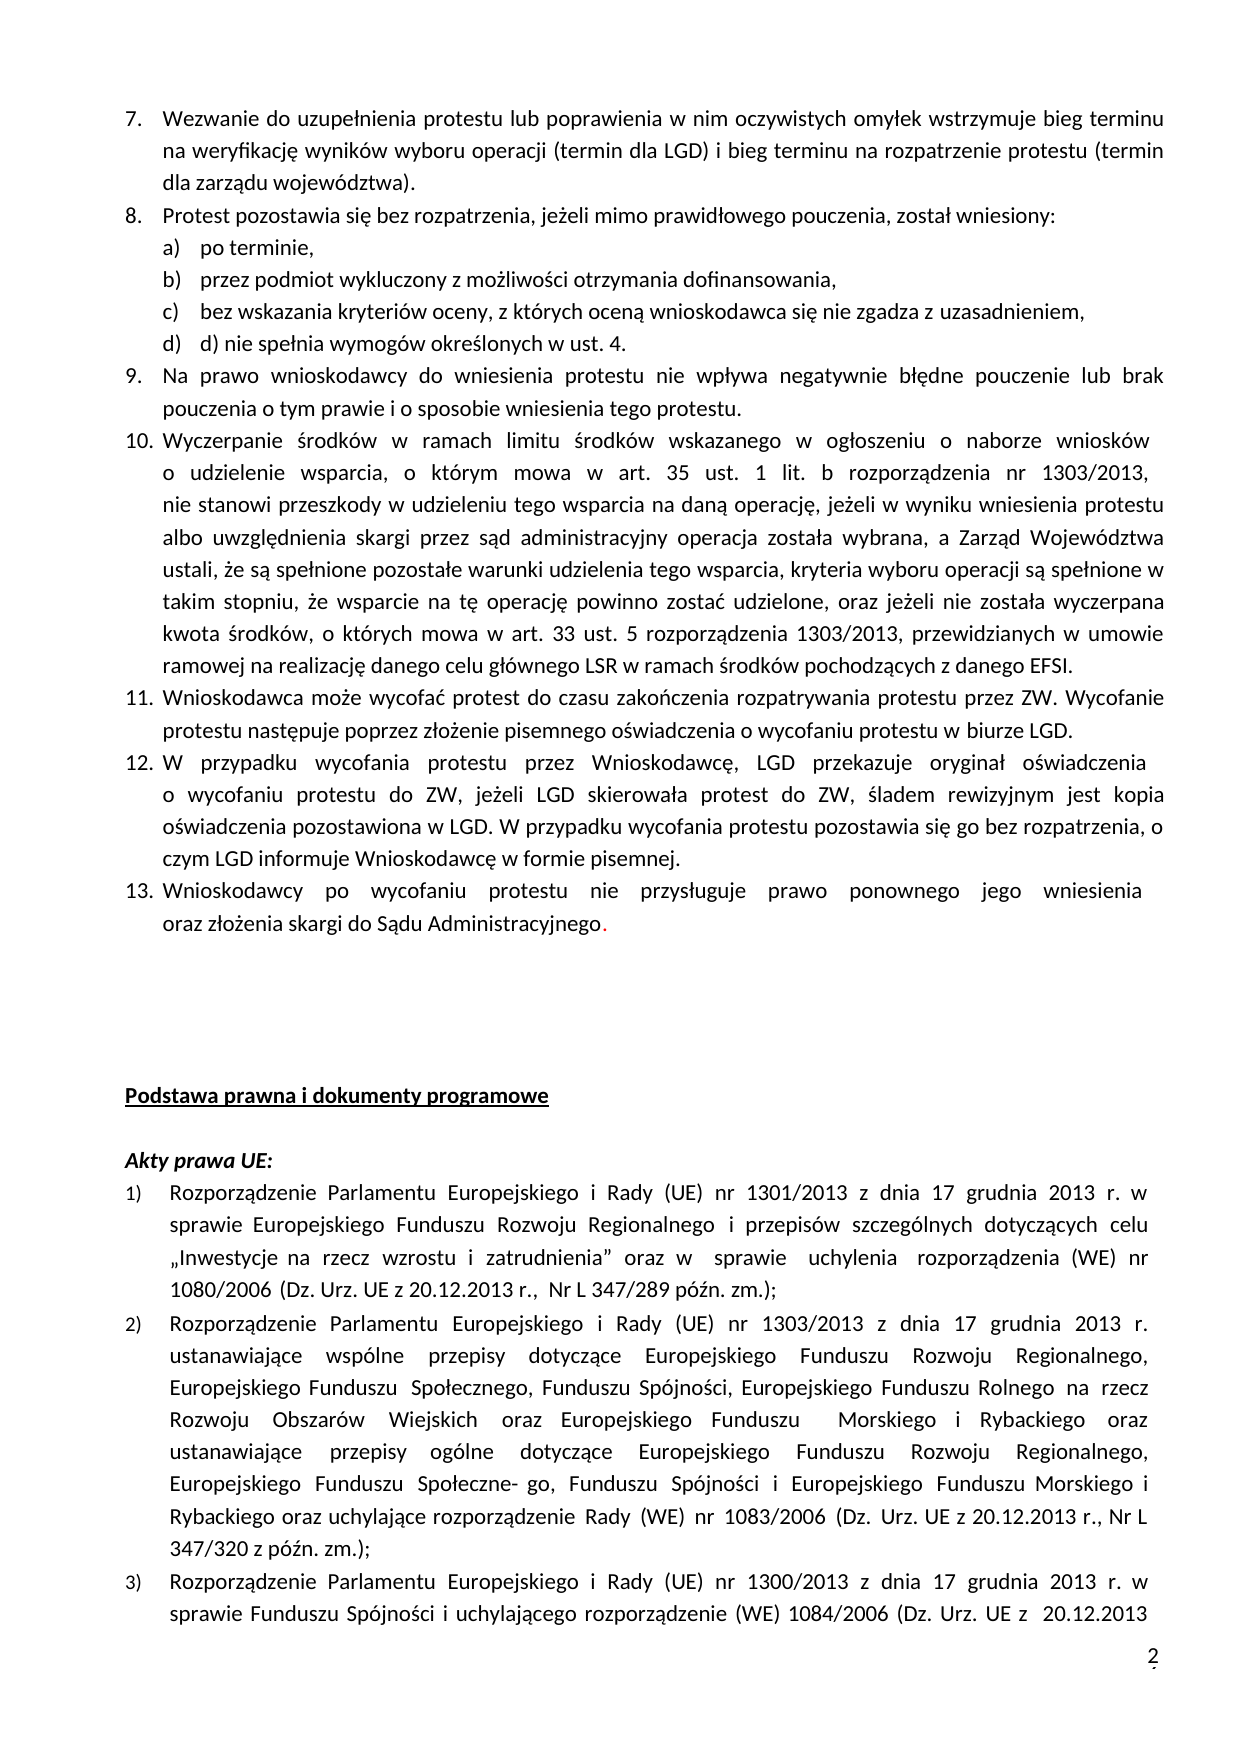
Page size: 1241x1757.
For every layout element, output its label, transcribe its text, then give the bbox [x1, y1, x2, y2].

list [125, 1567, 1148, 1627]
text Akty prawa UE: [125, 1146, 1166, 1174]
list Rozporządzenie Parlamentu Europejskiego i Rady (UE) nr 1303/2013 z dnia 17 grudnia 2013 r. ustanawiające wspólne przepisy dotyczące Europejskiego Funduszu Rozwoju Regionalnego, Europejskiego Funduszu Społecznego, Funduszu Spójności, Europejskiego Funduszu Rolnego na rzecz Rozwoju Obszarów Wiejskich oraz Europejskiego Funduszu Morskiego i Rybackiego oraz ustanawiające przepisy ogólne dotyczące Europejskiego Funduszu Rozwoju Regionalnego, Europejskiego Funduszu Społeczne- go, Funduszu Spójności i Europejskiego Funduszu Morskiego i Rybackiego oraz uchylające rozporządzenie Rady (WE) nr 1083/2006 (Dz. Urz. UE z 20.12.2013 r., Nr L 347/320 z późn. zm.); [125, 1309, 1148, 1562]
list Na prawo wnioskodawcy do wniesienia protestu nie wpływa negatywnie błędne pouczenie lub brak pouczenia o tym prawie i o sposobie wniesienia tego protestu. [125, 362, 1166, 422]
list po terminie, [162, 233, 1166, 261]
list Wezwanie do uzupełnienia protestu lub poprawienia w nim oczywistych omyłek wstrzymuje bieg terminu na weryfikację wyników wyboru operacji (termin dla LGD) i bieg terminu na rozpatrzenie protestu (termin dla zarządu województwa). [125, 104, 1166, 197]
list Wnioskodawca może wycofać protest do czasu zakończenia rozpatrywania protestu przez ZW. Wycofanie protestu następuje poprzez złożenie pisemnego oświadczenia o wycofaniu protestu w biurze LGD. [125, 683, 1166, 744]
list Rozporządzenie Parlamentu Europejskiego i Rady (UE) nr 1301/2013 z dnia 17 grudnia 2013 r. w sprawie Europejskiego Funduszu Rozwoju Regionalnego i przepisów szczególnych dotyczących celu „Inwestycje na rzecz wzrostu i zatrudnienia” oraz w sprawie uchylenia rozporządzenia (WE) nr 1080/2006 (Dz. Urz. UE z 20.12.2013 r., Nr L 347/289 późn. zm.); [125, 1178, 1148, 1303]
text Podstawa prawna i dokumenty programowe [125, 1081, 1166, 1109]
list d) nie spełnia wymogów określonych w ust. 4. [162, 329, 1166, 357]
list przez podmiot wykluczony z możliwości otrzymania dofinansowania, [162, 265, 1166, 293]
list bez wskazania kryteriów oceny, z których oceną wnioskodawca się nie zgadza z uzasadnieniem, [162, 297, 1166, 325]
list Wnioskodawcy po wycofaniu protestu nie przysługuje prawo ponownego jego wniesienia oraz złożenia skargi do Sądu Administracyjnego. [125, 877, 1166, 937]
list Wyczerpanie środków w ramach limitu środków wskazanego w ogłoszeniu o naborze wniosków o udzielenie wsparcia, o którym mowa w art. 35 ust. 1 lit. b rozporządzenia nr 1303/2013, nie stanowi przeszkody w udzieleniu tego wsparcia na daną operację, jeżeli w wyniku wniesienia protestu albo uwzględnienia skargi przez sąd administracyjny operacja została wybrana, a Zarząd Województwa ustali, że są spełnione pozostałe warunki udzielenia tego wsparcia, kryteria wyboru operacji są spełnione w takim stopniu, że wsparcie na tę operację powinno zostać udzielone, oraz jeżeli nie została wyczerpana kwota środków, o których mowa w art. 33 ust. 5 rozporządzenia 1303/2013, przewidzianych w umowie ramowej na realizację danego celu głównego LSR w ramach środków pochodzących z danego EFSI. [125, 426, 1166, 679]
list Protest pozostawia się bez rozpatrzenia, jeżeli mimo prawidłowego pouczenia, został wniesiony: [125, 201, 1166, 229]
list W przypadku wycofania protestu przez Wnioskodawcę, LGD przekazuje oryginał oświadczenia o wycofaniu protestu do ZW, jeżeli LGD skierowała protest do ZW, śladem rewizyjnym jest kopia oświadczenia pozostawiona w LGD. W przypadku wycofania protestu pozostawia się go bez rozpatrzenia, o czym LGD informuje Wnioskodawcę w formie pisemnej. [125, 748, 1166, 872]
